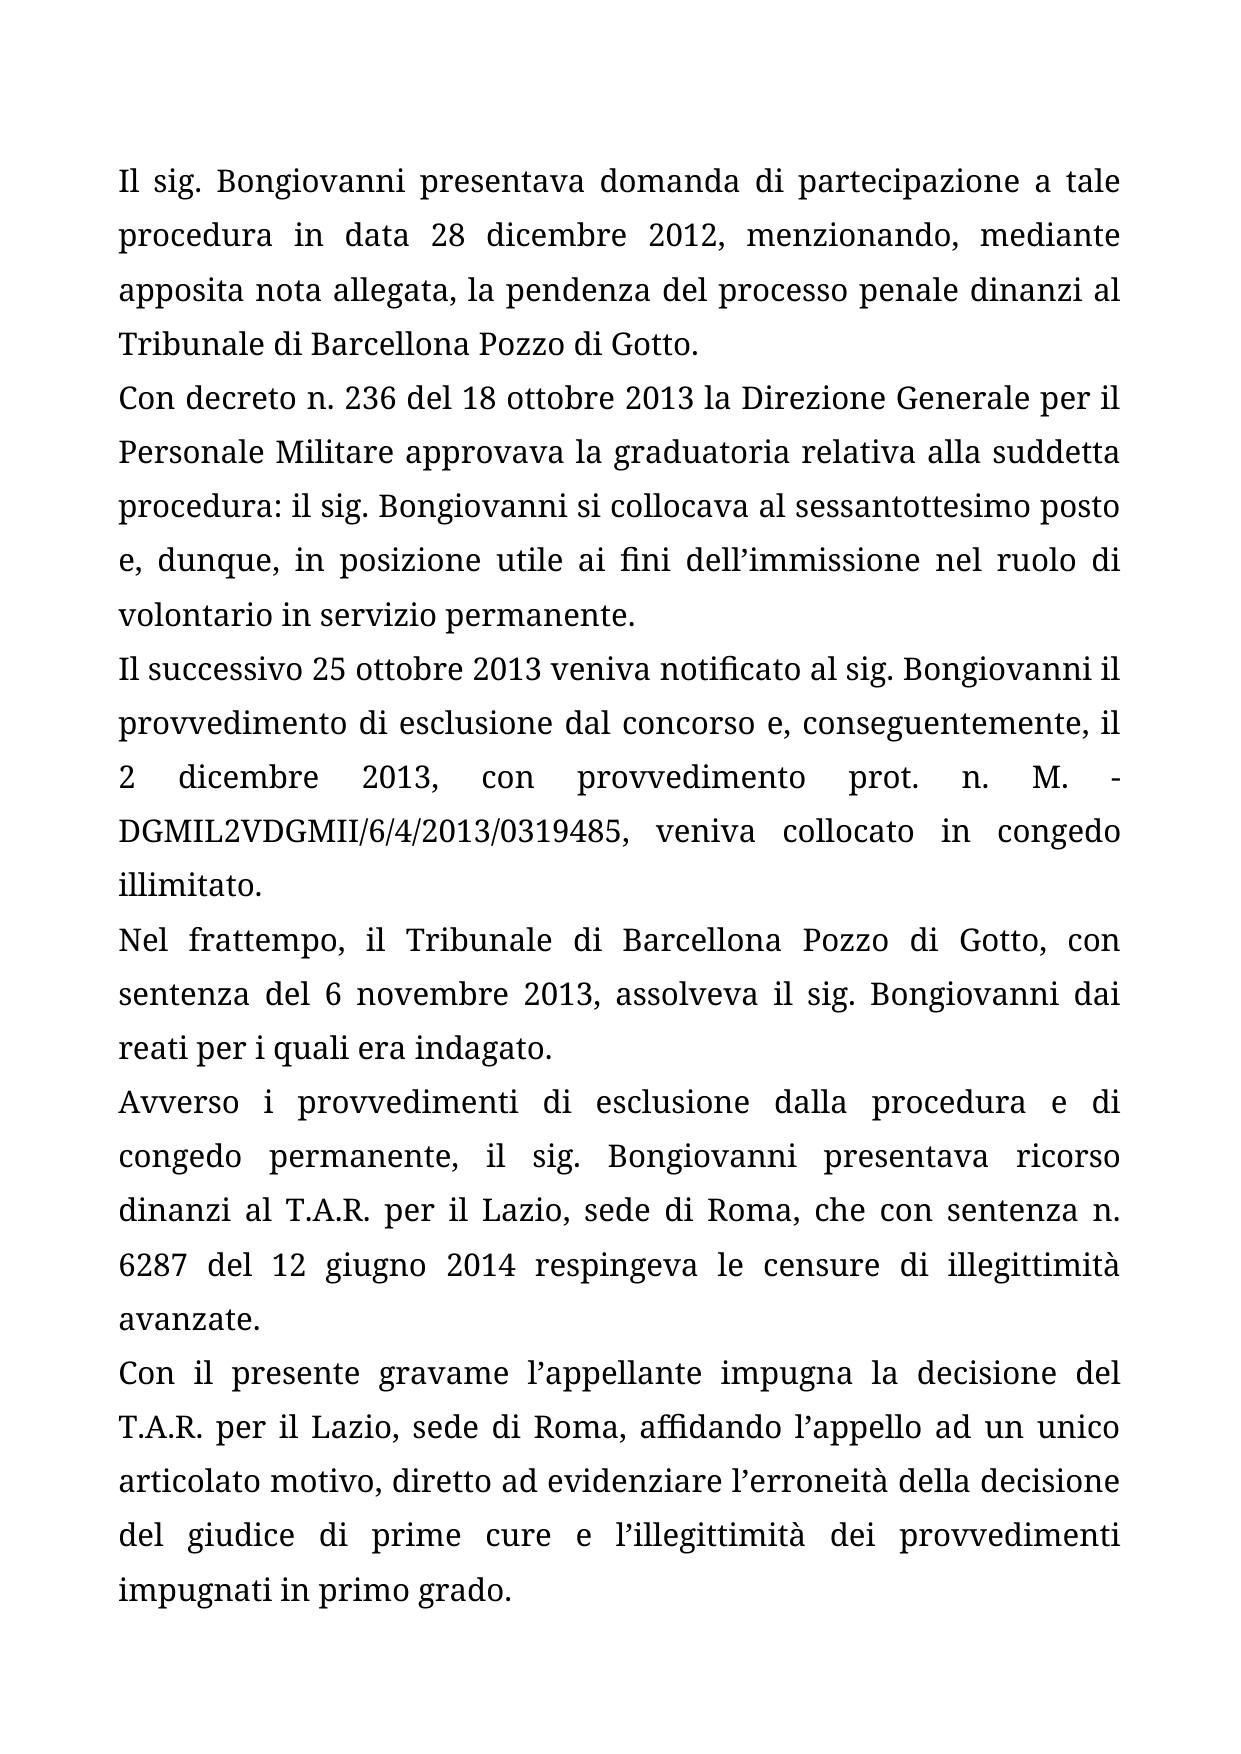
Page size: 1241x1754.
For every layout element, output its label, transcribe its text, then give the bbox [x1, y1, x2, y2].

text Con decreto n. 236 del 18 ottobre 2013 la Direzione Generale per il Personale Militare approvava la graduatoria relativa alla suddetta procedura: il sig. Bongiovanni si collocava al sessantottesimo posto e, dunque, in posizione utile ai fini dell’immissione nel ruolo di volontario in servizio permanente. [118, 364, 1122, 635]
text Il successivo 25 ottobre 2013 veniva notificato al sig. Bongiovanni il provvedimento di esclusione dal concorso e, conseguentemente, il 2 dicembre 2013, con provvedimento prot. n. M. - DGMIL2VDGMII/6/4/2013/0319485, veniva collocato in congedo illimitato. [118, 635, 1122, 906]
text Nel frattempo, il Tribunale di Barcellona Pozzo di Gotto, con sentenza del 6 novembre 2013, assolveva il sig. Bongiovanni dai reati per i quali era indagato. [118, 906, 1122, 1068]
text Con il presente gravame l’appellante impugna la decisione del T.A.R. per il Lazio, sede di Roma, affidando l’appello ad un unico articolato motivo, diretto ad evidenziare l’erroneità della decisione del giudice di prime cure e l’illegittimità dei provvedimenti impugnati in primo grado. [118, 1339, 1122, 1610]
text Il sig. Bongiovanni presentava domanda di partecipazione a tale procedura in data 28 dicembre 2012, menzionando, mediante apposita nota allegata, la pendenza del processo penale dinanzi al Tribunale di Barcellona Pozzo di Gotto. [118, 148, 1122, 364]
text Avverso i provvedimenti di esclusione dalla procedura e di congedo permanente, il sig. Bongiovanni presentava ricorso dinanzi al T.A.R. per il Lazio, sede di Roma, che con sentenza n. 6287 del 12 giugno 2014 respingeva le censure di illegittimità avanzate. [118, 1068, 1122, 1339]
